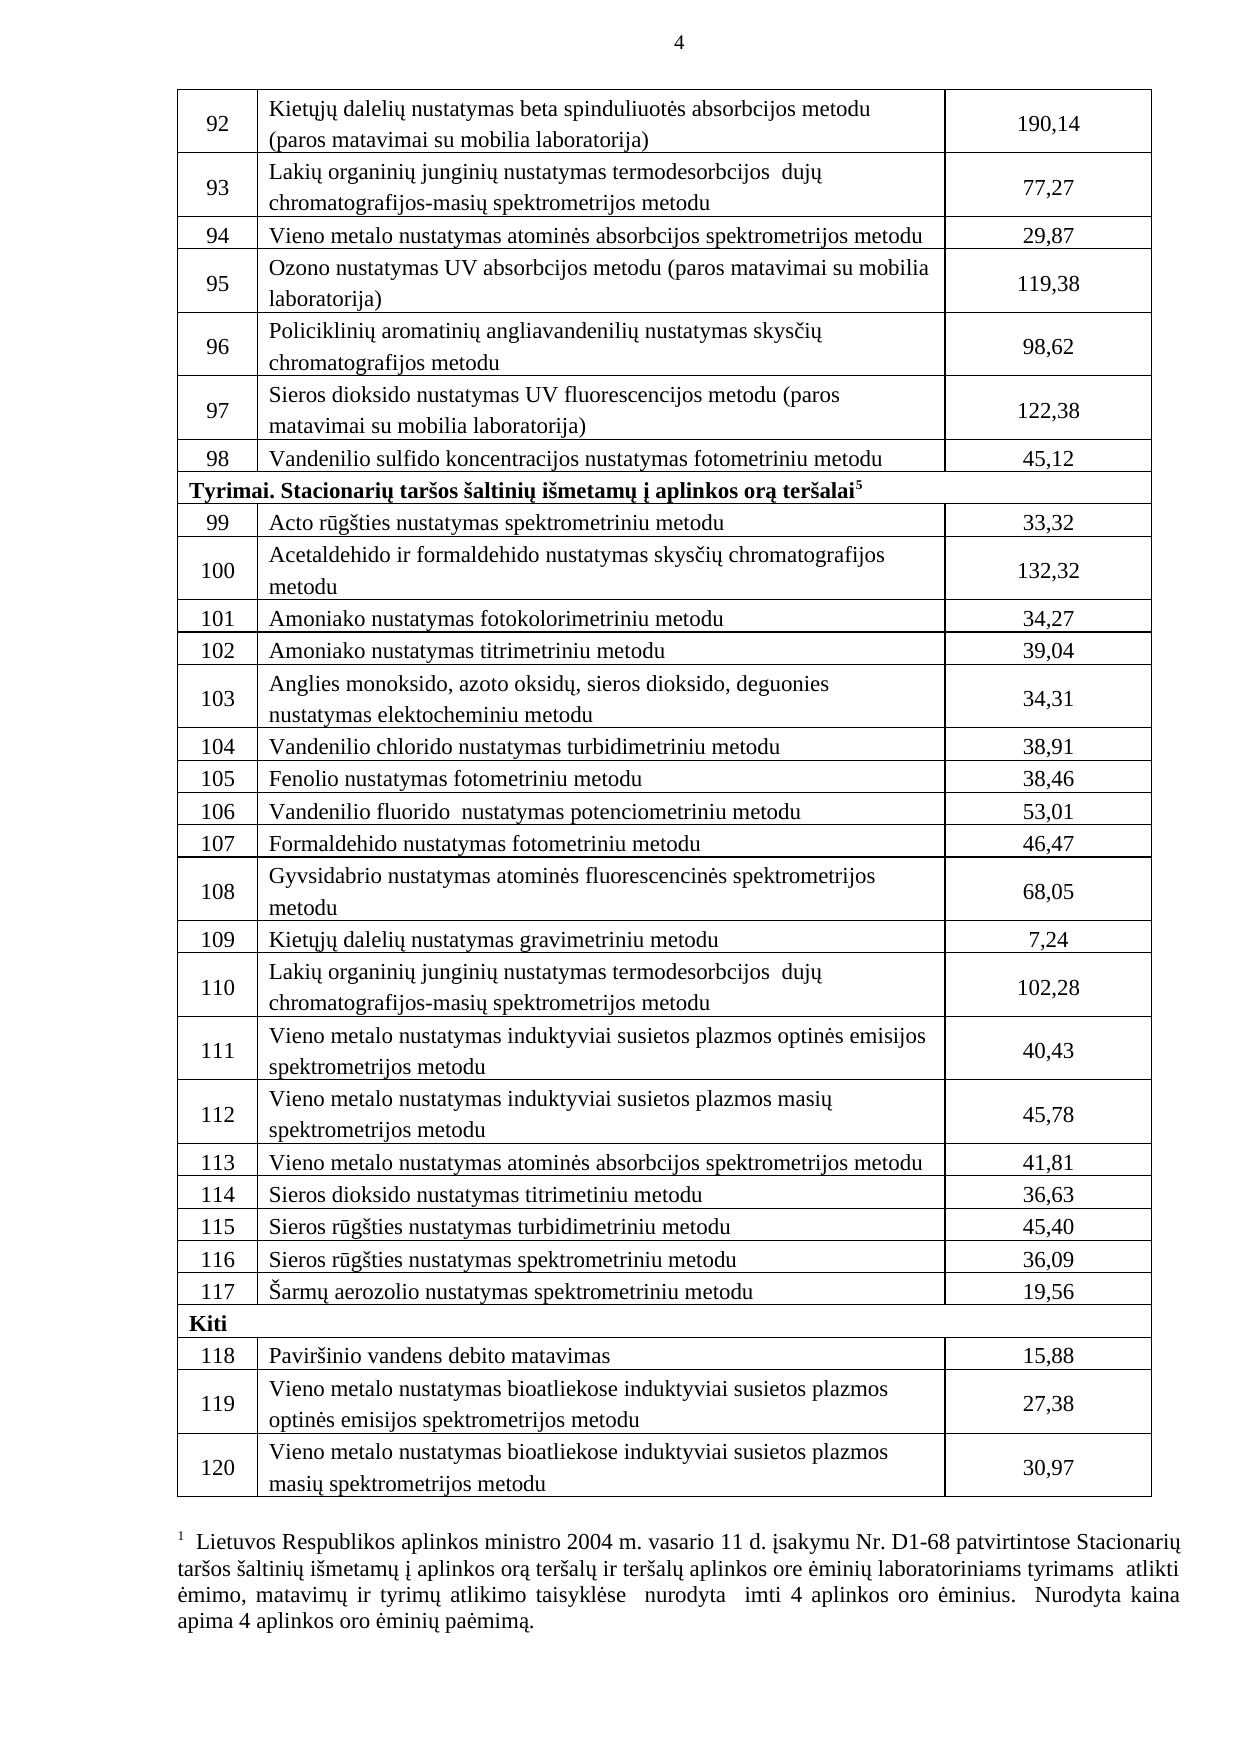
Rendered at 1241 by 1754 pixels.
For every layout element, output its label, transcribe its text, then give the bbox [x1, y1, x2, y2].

table_cell Gyvsidabrio nustatymas atominės fluorescencinės spektrometrijos metodu [258, 858, 944, 920]
table_cell 95 [178, 249, 257, 312]
table_cell Amoniako nustatymas titrimetriniu metodu [258, 633, 944, 664]
table_cell Tyrimai. Stacionarių taršos šaltinių išmetamų į aplinkos orą teršalai5 [178, 472, 1151, 503]
table_cell 7,24 [946, 921, 1151, 952]
table_cell 110 [178, 953, 257, 1016]
table_cell 41,81 [946, 1144, 1151, 1175]
table_cell 15,88 [946, 1338, 1151, 1369]
table_cell Acetaldehido ir formaldehido nustatymas skysčių chromatografijos metodu [258, 537, 944, 599]
table_cell Vieno metalo nustatymas induktyviai susietos plazmos masių spektrometrijos metodu [258, 1080, 944, 1143]
table_cell Sieros dioksido nustatymas titrimetiniu metodu [258, 1176, 944, 1207]
table_cell 96 [178, 313, 257, 375]
table_cell 107 [178, 825, 257, 856]
table_cell 94 [178, 217, 257, 248]
table_cell 92 [178, 90, 257, 152]
table_cell 53,01 [946, 793, 1151, 824]
table_cell 190,14 [946, 90, 1151, 152]
table_cell 103 [178, 665, 257, 727]
table_cell Lakių organinių junginių nustatymas termodesorbcijos dujų chromatografijos-masių spektrometrijos metodu [258, 153, 944, 216]
table_cell 40,43 [946, 1017, 1151, 1079]
table_cell 98 [178, 440, 257, 471]
table_cell 19,56 [946, 1273, 1151, 1304]
table_cell 120 [178, 1434, 257, 1496]
table_cell 118 [178, 1338, 257, 1369]
table_cell 132,32 [946, 537, 1151, 599]
table_cell 115 [178, 1209, 257, 1240]
table_cell Paviršinio vandens debito matavimas [258, 1338, 944, 1369]
table_cell 109 [178, 921, 257, 952]
table_cell Vieno metalo nustatymas induktyviai susietos plazmos optinės emisijos spektrometrijos metodu [258, 1017, 944, 1079]
table_cell 36,09 [946, 1241, 1151, 1272]
table_cell 34,27 [946, 600, 1151, 631]
table_cell 108 [178, 858, 257, 920]
table_cell 93 [178, 153, 257, 216]
table_cell Sieros rūgšties nustatymas spektrometriniu metodu [258, 1241, 944, 1272]
table_cell Kietųjų dalelių nustatymas beta spinduliuotės absorbcijos metodu (paros matavimai su mobilia laboratorija) [258, 90, 944, 152]
table_cell 29,87 [946, 217, 1151, 248]
table_cell Policiklinių aromatinių angliavandenilių nustatymas skysčių chromatografijos metodu [258, 313, 944, 375]
table_cell 122,38 [946, 376, 1151, 439]
table_cell Formaldehido nustatymas fotometriniu metodu [258, 825, 944, 856]
table_cell 45,40 [946, 1209, 1151, 1240]
table_cell 105 [178, 761, 257, 792]
table_cell Vandenilio sulfido koncentracijos nustatymas fotometriniu metodu [258, 440, 944, 471]
table_cell 38,91 [946, 728, 1151, 759]
table_cell 112 [178, 1080, 257, 1143]
table_cell 34,31 [946, 665, 1151, 727]
table_cell 46,47 [946, 825, 1151, 856]
table_cell 100 [178, 537, 257, 599]
table_cell Kietųjų dalelių nustatymas gravimetriniu metodu [258, 921, 944, 952]
table_cell 119 [178, 1370, 257, 1432]
table_cell 45,78 [946, 1080, 1151, 1143]
table_cell Vandenilio fluorido nustatymas potenciometriniu metodu [258, 793, 944, 824]
table_cell Lakių organinių junginių nustatymas termodesorbcijos dujų chromatografijos-masių spektrometrijos metodu [258, 953, 944, 1016]
table_cell 106 [178, 793, 257, 824]
table_cell Anglies monoksido, azoto oksidų, sieros dioksido, deguonies nustatymas elektocheminiu metodu [258, 665, 944, 727]
table_cell 27,38 [946, 1370, 1151, 1432]
table_cell 68,05 [946, 858, 1151, 920]
table_cell 99 [178, 504, 257, 536]
table_cell Acto rūgšties nustatymas spektrometriniu metodu [258, 504, 944, 536]
table_cell Vieno metalo nustatymas atominės absorbcijos spektrometrijos metodu [258, 1144, 944, 1175]
table_cell 36,63 [946, 1176, 1151, 1207]
table_cell 39,04 [946, 633, 1151, 664]
table_cell 101 [178, 600, 257, 631]
table_cell Kiti [178, 1305, 1151, 1337]
table_cell 116 [178, 1241, 257, 1272]
table_cell 30,97 [946, 1434, 1151, 1496]
table_cell Vandenilio chlorido nustatymas turbidimetriniu metodu [258, 728, 944, 759]
table_cell 77,27 [946, 153, 1151, 216]
table_cell 102,28 [946, 953, 1151, 1016]
table_cell 97 [178, 376, 257, 439]
table_cell 117 [178, 1273, 257, 1304]
table_cell Amoniako nustatymas fotokolorimetriniu metodu [258, 600, 944, 631]
table_cell 45,12 [946, 440, 1151, 471]
table_cell Šarmų aerozolio nustatymas spektrometriniu metodu [258, 1273, 944, 1304]
table_cell 113 [178, 1144, 257, 1175]
table_cell Vieno metalo nustatymas bioatliekose induktyviai susietos plazmos masių spektrometrijos metodu [258, 1434, 944, 1496]
table_cell Ozono nustatymas UV absorbcijos metodu (paros matavimai su mobilia laboratorija) [258, 249, 944, 312]
text 1 Lietuvos Respublikos aplinkos ministro 2004 m. vasario 11 d. įsakymu Nr. D1-68 patvirtintose Stacionarių taršos šaltinių išmetamų į aplinkos orą teršalų ir teršalų aplinkos ore ėminių laboratoriniams tyrimams atlikti ėmimo, matavimų ir tyrimų atlikimo taisyklėse nurodyta imti 4 aplinkos oro ėminius. Nurodyta kaina apima 4 aplinkos oro ėminių paėmimą. [177, 1528, 1181, 1634]
table_cell Fenolio nustatymas fotometriniu metodu [258, 761, 944, 792]
table_cell Vieno metalo nustatymas atominės absorbcijos spektrometrijos metodu [258, 217, 944, 248]
table_cell Sieros dioksido nustatymas UV fluorescencijos metodu (paros matavimai su mobilia laboratorija) [258, 376, 944, 439]
table_cell 119,38 [946, 249, 1151, 312]
table_cell Sieros rūgšties nustatymas turbidimetriniu metodu [258, 1209, 944, 1240]
table_cell 111 [178, 1017, 257, 1079]
table_cell 104 [178, 728, 257, 759]
table_cell 102 [178, 633, 257, 664]
table_cell 33,32 [946, 504, 1151, 536]
table_cell 114 [178, 1176, 257, 1207]
table_cell 38,46 [946, 761, 1151, 792]
table_cell 98,62 [946, 313, 1151, 375]
table_cell Vieno metalo nustatymas bioatliekose induktyviai susietos plazmos optinės emisijos spektrometrijos metodu [258, 1370, 944, 1432]
